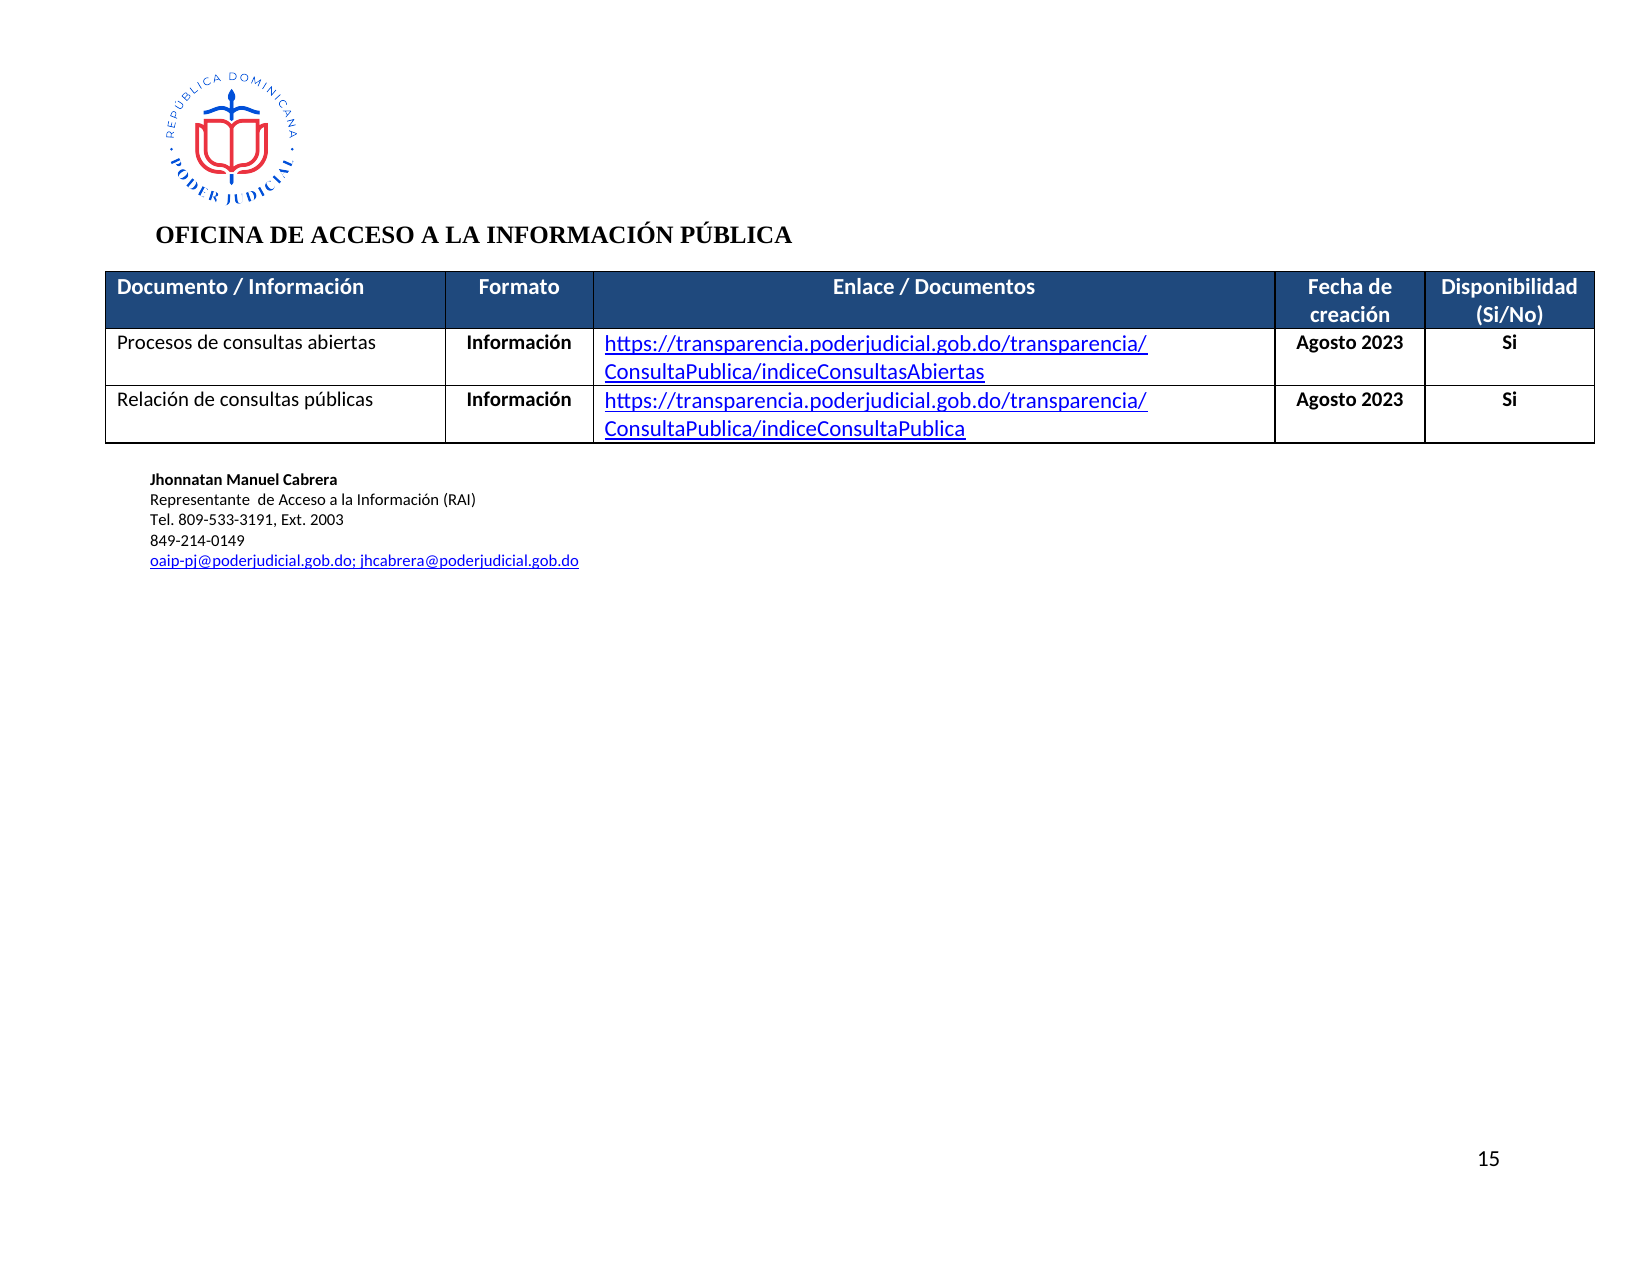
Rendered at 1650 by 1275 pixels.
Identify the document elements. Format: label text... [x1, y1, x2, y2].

table_header Fecha de creación [1276, 272, 1424, 328]
table_header Enlace / Documentos [594, 272, 1274, 328]
text Jhonnatan Manuel Cabrera [150, 469, 1500, 489]
table_cell Procesos de consultas abiertas [106, 329, 445, 385]
text Tel. 809-533-3191, Ext. 2003 [150, 509, 1500, 530]
table_cell Información [446, 329, 593, 385]
table_cell Agosto 2023 [1276, 329, 1424, 385]
table_cell Si [1426, 329, 1594, 385]
table_header Formato [446, 272, 593, 328]
table_cell Información [446, 386, 593, 442]
table_cell Relación de consultas públicas [106, 386, 445, 442]
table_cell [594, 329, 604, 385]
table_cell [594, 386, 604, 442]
text Representante de Acceso a la Información (RAI) [150, 489, 1500, 509]
text oaip-pj@poderjudicial.gob.do; jhcabrera@poderjudicial.gob.do [150, 550, 1500, 570]
table_header Documento / Información [106, 272, 445, 328]
table_cell Agosto 2023 [1276, 386, 1424, 442]
table_cell Si [1426, 386, 1594, 442]
picture [150, 57, 313, 221]
table_header Disponibilidad (Si/No) [1426, 272, 1594, 328]
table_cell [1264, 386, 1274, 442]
text 849-214-0149 [150, 530, 1500, 550]
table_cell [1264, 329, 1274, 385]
